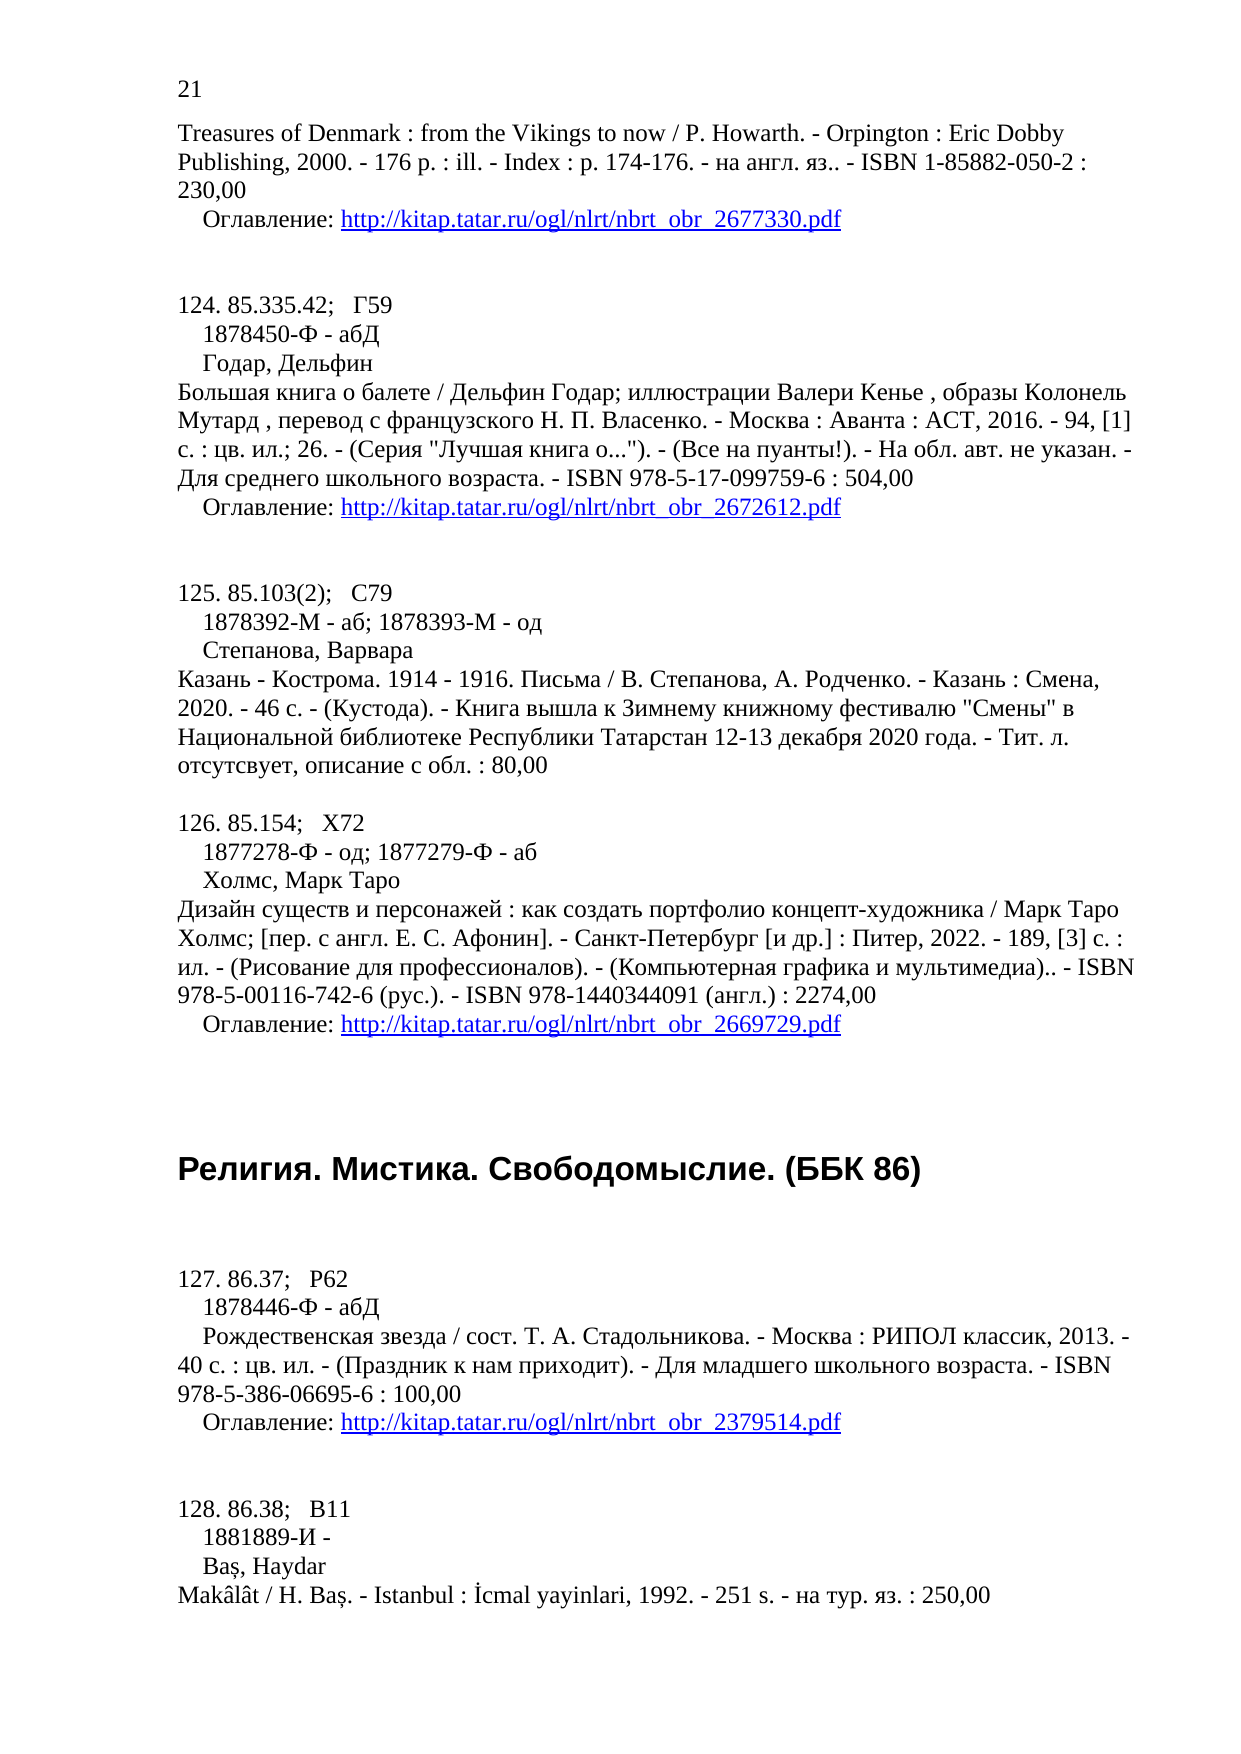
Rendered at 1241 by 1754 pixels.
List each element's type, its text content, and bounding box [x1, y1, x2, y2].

text 1877278-Ф - од; 1877279-Ф - аб [177, 837, 1152, 866]
text 125. 85.103(2); С79 [177, 578, 1152, 607]
text Makâlât / H. Baș. - Istanbul : İcmal yayinlari, 1992. - 251 s. - на тур. яз. : 250,00 [177, 1580, 1152, 1609]
text 126. 85.154; Х72 [177, 808, 1152, 837]
text Оглавление: http://kitap.tatar.ru/ogl/nlrt/nbrt_obr_2677330.pdf [177, 204, 1152, 233]
text Рождественская звезда / сост. Т. А. Стадольникова. - Москва : РИПОЛ классик, 2013. - 40 с. : цв. ил. - (Праздник к нам приходит). - Для младшего школьного возраста. - ISBN 978-5-386-06695-6 : 100,00 [177, 1321, 1152, 1407]
text Оглавление: http://kitap.tatar.ru/ogl/nlrt/nbrt_obr_2379514.pdf [177, 1407, 1152, 1436]
text 124. 85.335.42; Г59 [177, 291, 1152, 319]
subtitle Религия. Мистика. Свободомыслие. (ББК 86) [177, 1149, 1152, 1188]
text Холмс, Марк Таро [177, 866, 1152, 894]
text Оглавление: http://kitap.tatar.ru/ogl/nlrt/nbrt_obr_2672612.pdf [177, 492, 1152, 521]
text 1878392-М - аб; 1878393-М - од [177, 607, 1152, 636]
text Годар, Дельфин [177, 348, 1152, 377]
text 128. 86.38; B11 [177, 1494, 1152, 1522]
text Оглавление: http://kitap.tatar.ru/ogl/nlrt/nbrt_obr_2669729.pdf [177, 1009, 1152, 1038]
text Treasures of Denmark : from the Vikings to now / P. Howarth. - Orpington : Eric Dobby Publishing, 2000. - 176 p. : ill. - Index : p. 174-176. - на англ. яз.. - ISBN 1-85882-050-2 : 230,00 [177, 118, 1152, 204]
text Казань - Кострома. 1914 - 1916. Письма / В. Степанова, А. Родченко. - Казань : Смена, 2020. - 46 с. - (Кустода). - Книга вышла к Зимнему книжному фестивалю "Смены" в Национальной библиотеке Республики Татарстан 12-13 декабря 2020 года. - Тит. л. отсутсвует, описание с обл. : 80,00 [177, 664, 1152, 779]
text Baș, Haydar [177, 1551, 1152, 1580]
text Степанова, Варвара [177, 636, 1152, 664]
text Большая книга о балете / Дельфин Годар; иллюстрации Валери Кенье , образы Колонель Мутард , перевод с французского Н. П. Власенко. - Москва : Аванта : АСТ, 2016. - 94, [1] с. : цв. ил.; 26. - (Серия "Лучшая книга о..."). - (Все на пуанты!). - На обл. авт. не указан. - Для среднего школьного возраста. - ISBN 978-5-17-099759-6 : 504,00 [177, 377, 1152, 492]
text 1878450-Ф - абД [177, 319, 1152, 348]
text Дизайн существ и персонажей : как создать портфолио концепт-художника / Марк Таро Холмс; [пер. с англ. Е. С. Афонин]. - Санкт-Петербург [и др.] : Питер, 2022. - 189, [3] с. : ил. - (Рисование для профессионалов). - (Компьютерная графика и мультимедиа).. - ISBN 978-5-00116-742-6 (рус.). - ISBN 978-1440344091 (англ.) : 2274,00 [177, 894, 1152, 1009]
text 1878446-Ф - абД [177, 1292, 1152, 1321]
text 127. 86.37; Р62 [177, 1264, 1152, 1292]
text 1881889-И - [177, 1522, 1152, 1551]
